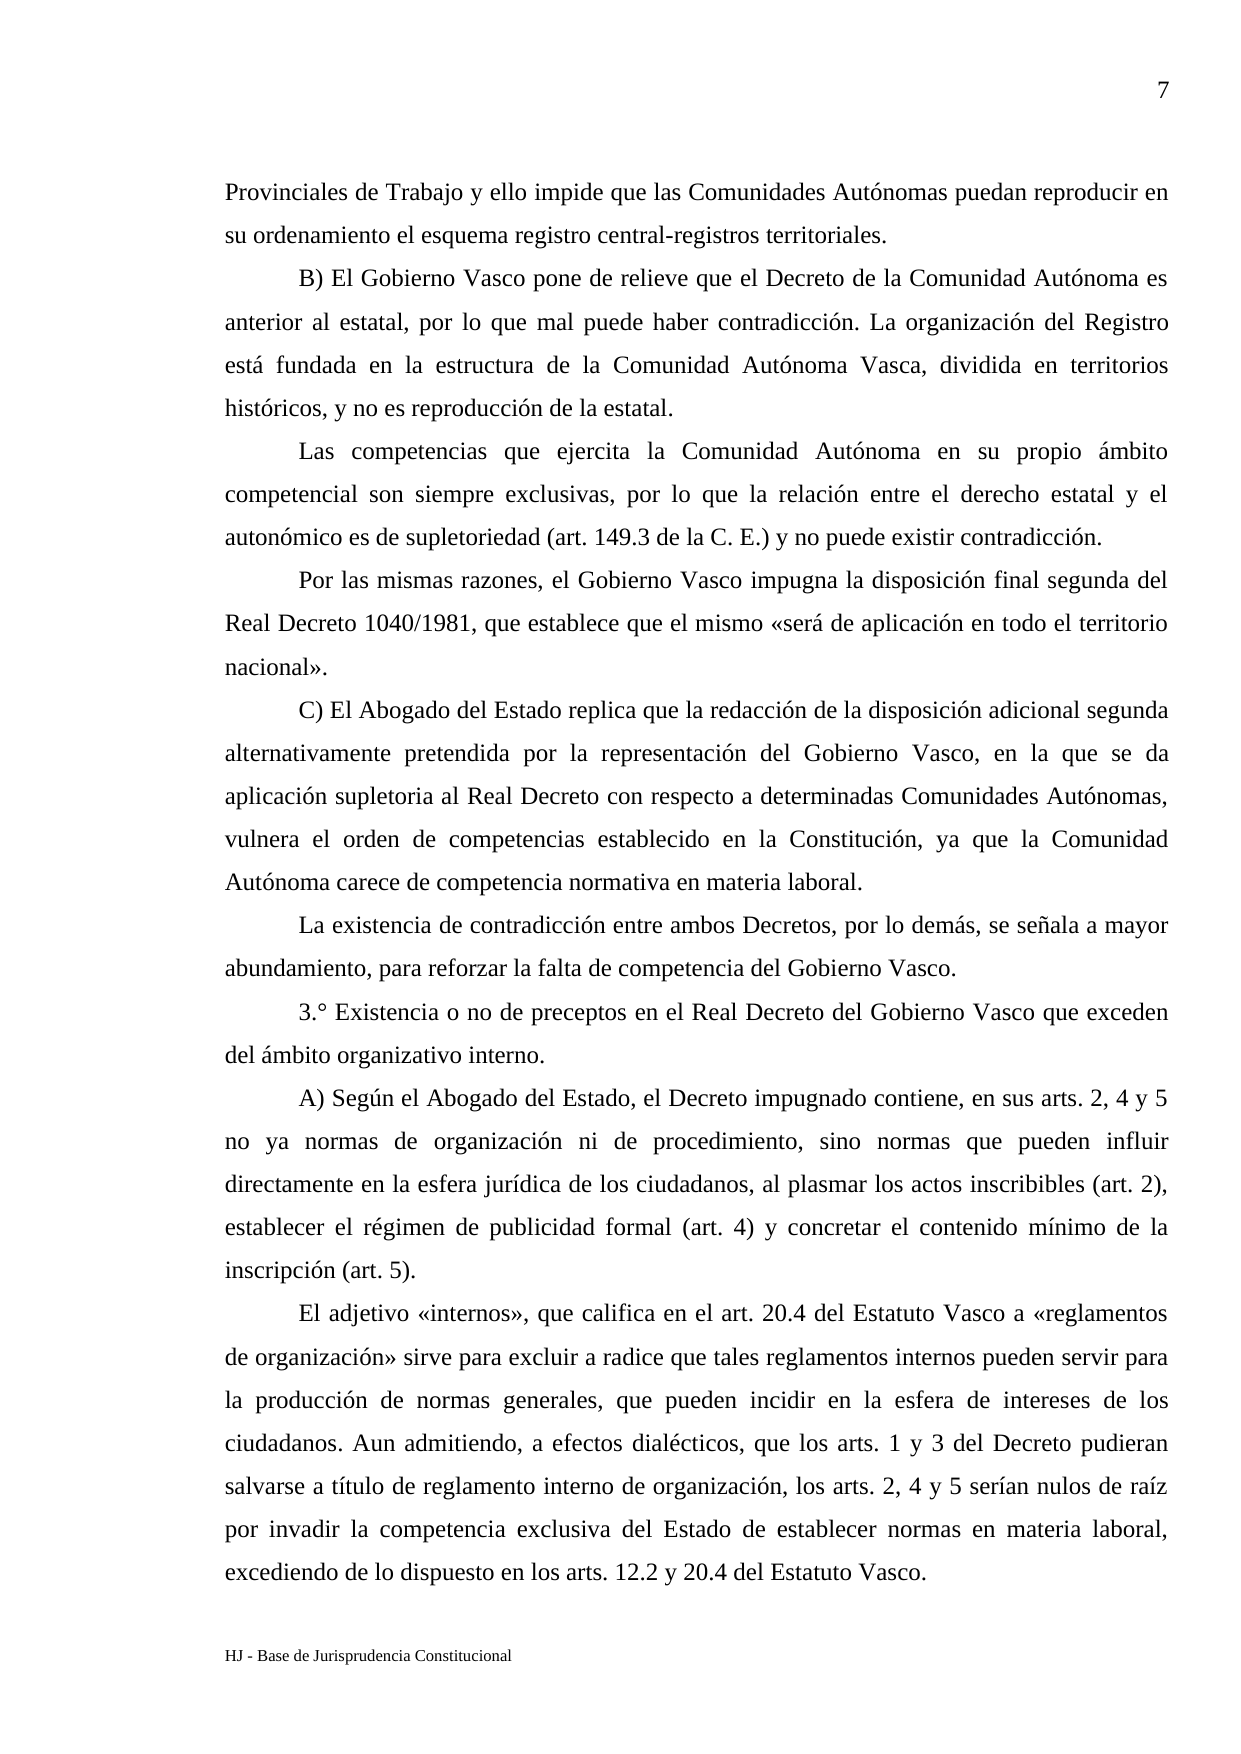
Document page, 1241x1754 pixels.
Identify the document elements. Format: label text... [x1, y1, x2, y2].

text Por las mismas razones, el Gobierno Vasco impugna la disposición final segunda del Real Decreto 1040/1981, que establece que el mismo «será de aplicación en todo el territorio nacional». [224, 565, 1169, 680]
text C) El Abogado del Estado replica que la redacción de la disposición adicional segunda alternativamente pretendida por la representación del Gobierno Vasco, en la que se da aplicación supletoria al Real Decreto con respecto a determinadas Comunidades Autónomas, vulnera el orden de competencias establecido en la Constitución, ya que la Comunidad Autónoma carece de competencia normativa en materia laboral. [224, 695, 1169, 896]
text La existencia de contradicción entre ambos Decretos, por lo demás, se señala a mayor abundamiento, para reforzar la falta de competencia del Gobierno Vasco. [224, 910, 1169, 982]
text Las competencias que ejercita la Comunidad Autónoma en su propio ámbito competencial son siempre exclusivas, por lo que la relación entre el derecho estatal y el autonómico es de supletoriedad (art. 149.3 de la C. E.) y no puede existir contradicción. [224, 436, 1169, 551]
text 3.° Existencia o no de preceptos en el Real Decreto del Gobierno Vasco que exceden del ámbito organizativo interno. [224, 997, 1169, 1068]
text A) Según el Abogado del Estado, el Decreto impugnado contiene, en sus arts. 2, 4 y 5 no ya normas de organización ni de procedimiento, sino normas que pueden influir directamente en la esfera jurídica de los ciudadanos, al plasmar los actos inscribibles (art. 2), establecer el régimen de publicidad formal (art. 4) y concretar el contenido mínimo de la inscripción (art. 5). [224, 1083, 1169, 1284]
text B) El Gobierno Vasco pone de relieve que el Decreto de la Comunidad Autónoma es anterior al estatal, por lo que mal puede haber contradicción. La organización del Registro está fundada en la estructura de la Comunidad Autónoma Vasca, dividida en territorios históricos, y no es reproducción de la estatal. [224, 263, 1169, 422]
text El adjetivo «internos», que califica en el art. 20.4 del Estatuto Vasco a «reglamentos de organización» sirve para excluir a radice que tales reglamentos internos pueden servir para la producción de normas generales, que pueden incidir en la esfera de intereses de los ciudadanos. Aun admitiendo, a efectos dialécticos, que los arts. 1 y 3 del Decreto pudieran salvarse a título de reglamento interno de organización, los arts. 2, 4 y 5 serían nulos de raíz por invadir la competencia exclusiva del Estado de establecer normas en materia laboral, excediendo de lo dispuesto en los arts. 12.2 y 20.4 del Estatuto Vasco. [224, 1298, 1169, 1586]
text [224, 177, 1169, 249]
